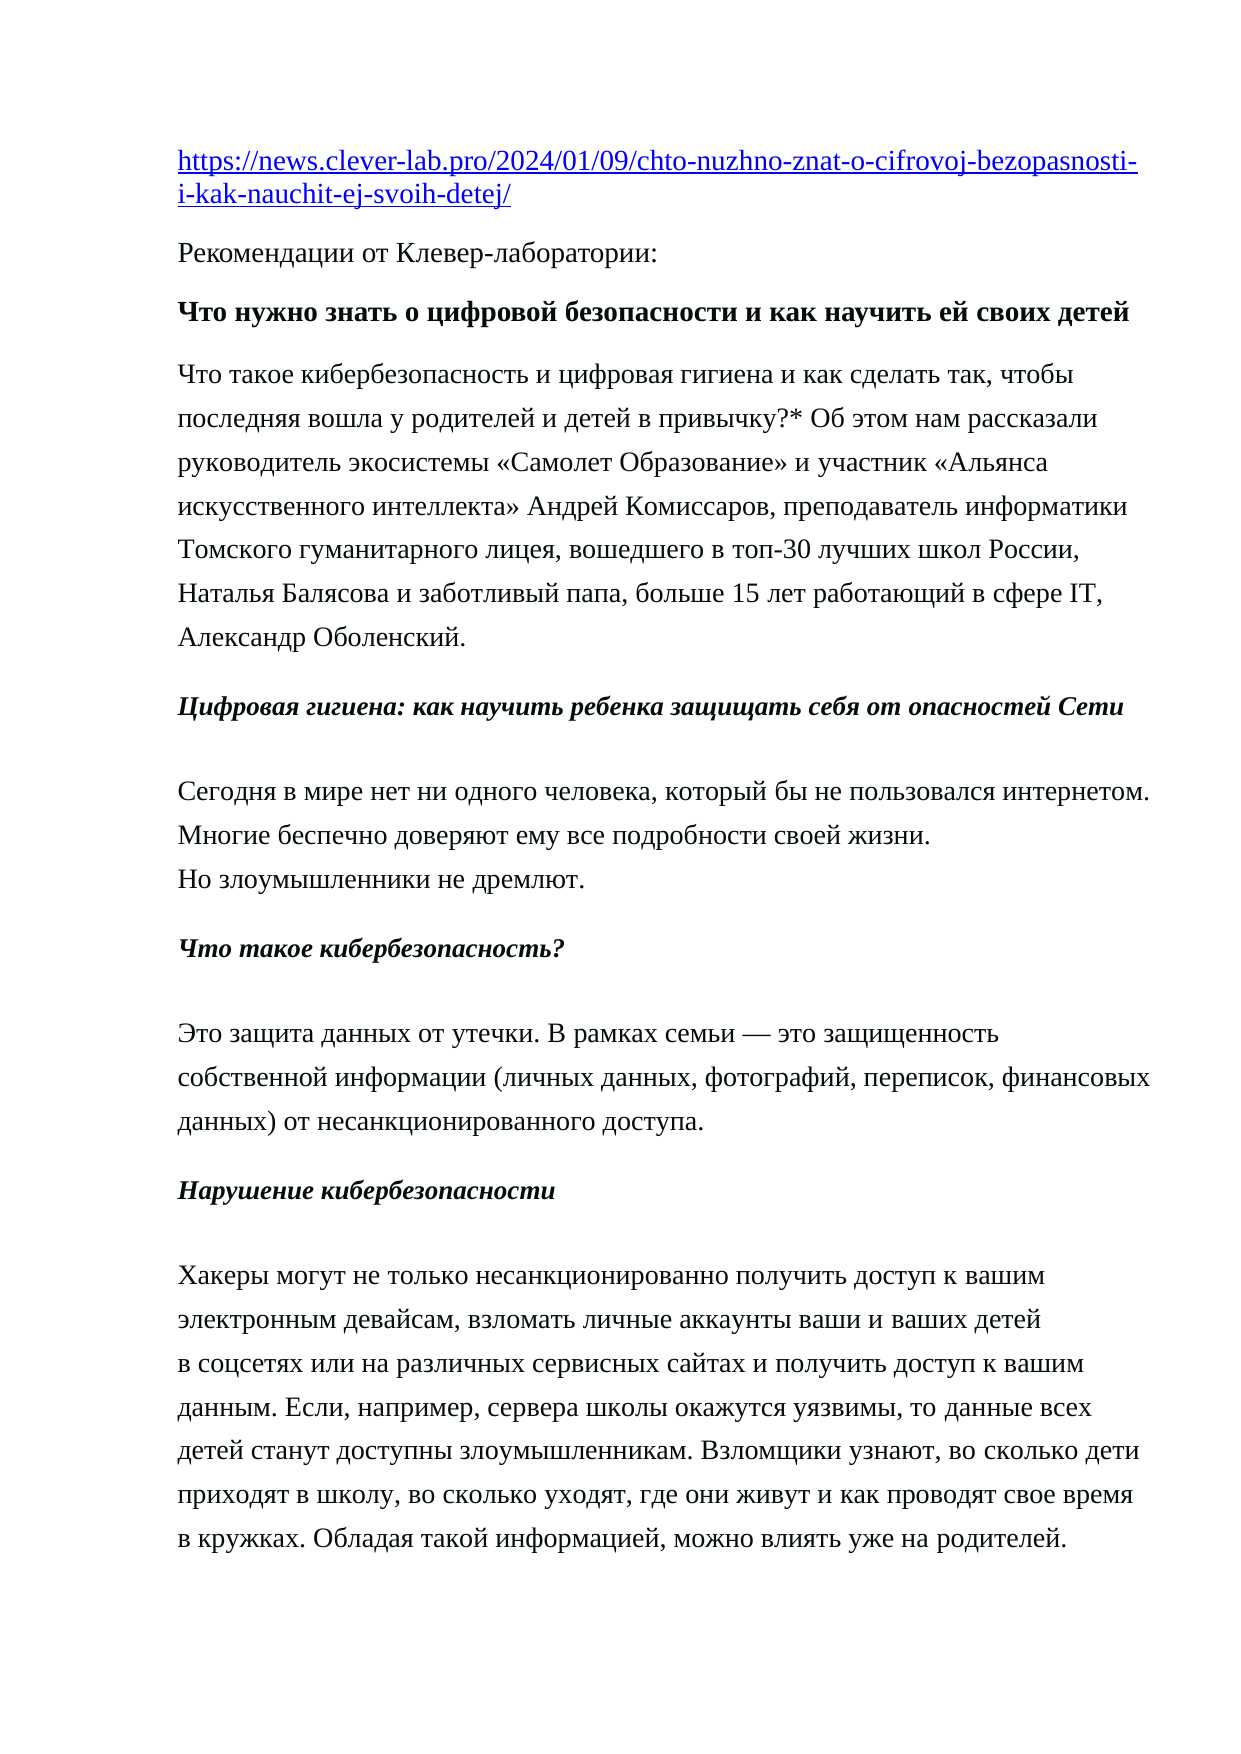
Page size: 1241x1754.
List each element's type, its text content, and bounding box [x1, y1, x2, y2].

subtitle Что такое кибербезопасность? [177, 932, 1152, 963]
text Сегодня в мире нет ни одного человека, который бы не пользовался интернетом. Многие беспечно доверяют ему все подробности своей жизни. Но злоумышленники не дремлют. [177, 763, 1152, 894]
text Что такое кибербезопасность и цифровая гигиена и как сделать так, чтобы последняя вошла у родителей и детей в привычку?* Об этом нам рассказали руководитель экосистемы «Самолет Образование» и участник «Альянса искусственного интеллекта» Андрей Комиссаров, преподаватель информатики Томского гуманитарного лицея, вошедшего в топ-30 лучших школ России, Наталья Балясова и заботливый папа, больше 15 лет работающий в сфере IT, Александр Оболенский. [177, 346, 1152, 652]
text https://news.clever-lab.pro/2024/01/09/chto-nuzhno-znat-o-cifrovoj-bezopasnosti-i-kak-nauchit-ej-svoih-detej/ [177, 143, 1152, 210]
text Что нужно знать о цифровой безопасности и как научить ей своих детей [177, 294, 1152, 327]
subtitle Нарушение кибербезопасности [177, 1174, 1152, 1205]
text Рекомендации от Клевер-лаборатории: [177, 235, 1152, 269]
text Хакеры могут не только несанкционированно получить доступ к вашим электронным девайсам, взломать личные аккаунты ваши и ваших детей в соцсетях или на различных сервисных сайтах и получить доступ к вашим данным. Если, например, сервера школы окажутся уязвимы, то данные всех детей станут доступны злоумышленникам. Взломщики узнают, во сколько дети приходят в школу, во сколько уходят, где они живут и как проводят свое время в кружках. Обладая такой информацией, можно влиять уже на родителей. [177, 1247, 1152, 1553]
text Это защита данных от утечки. В рамках семьи — это защищенность собственной информации (личных данных, фотографий, переписок, финансовых данных) от несанкционированного доступа. [177, 1005, 1152, 1136]
subtitle Цифровая гигиена: как научить ребенка защищать себя от опасностей Сети [177, 690, 1152, 721]
